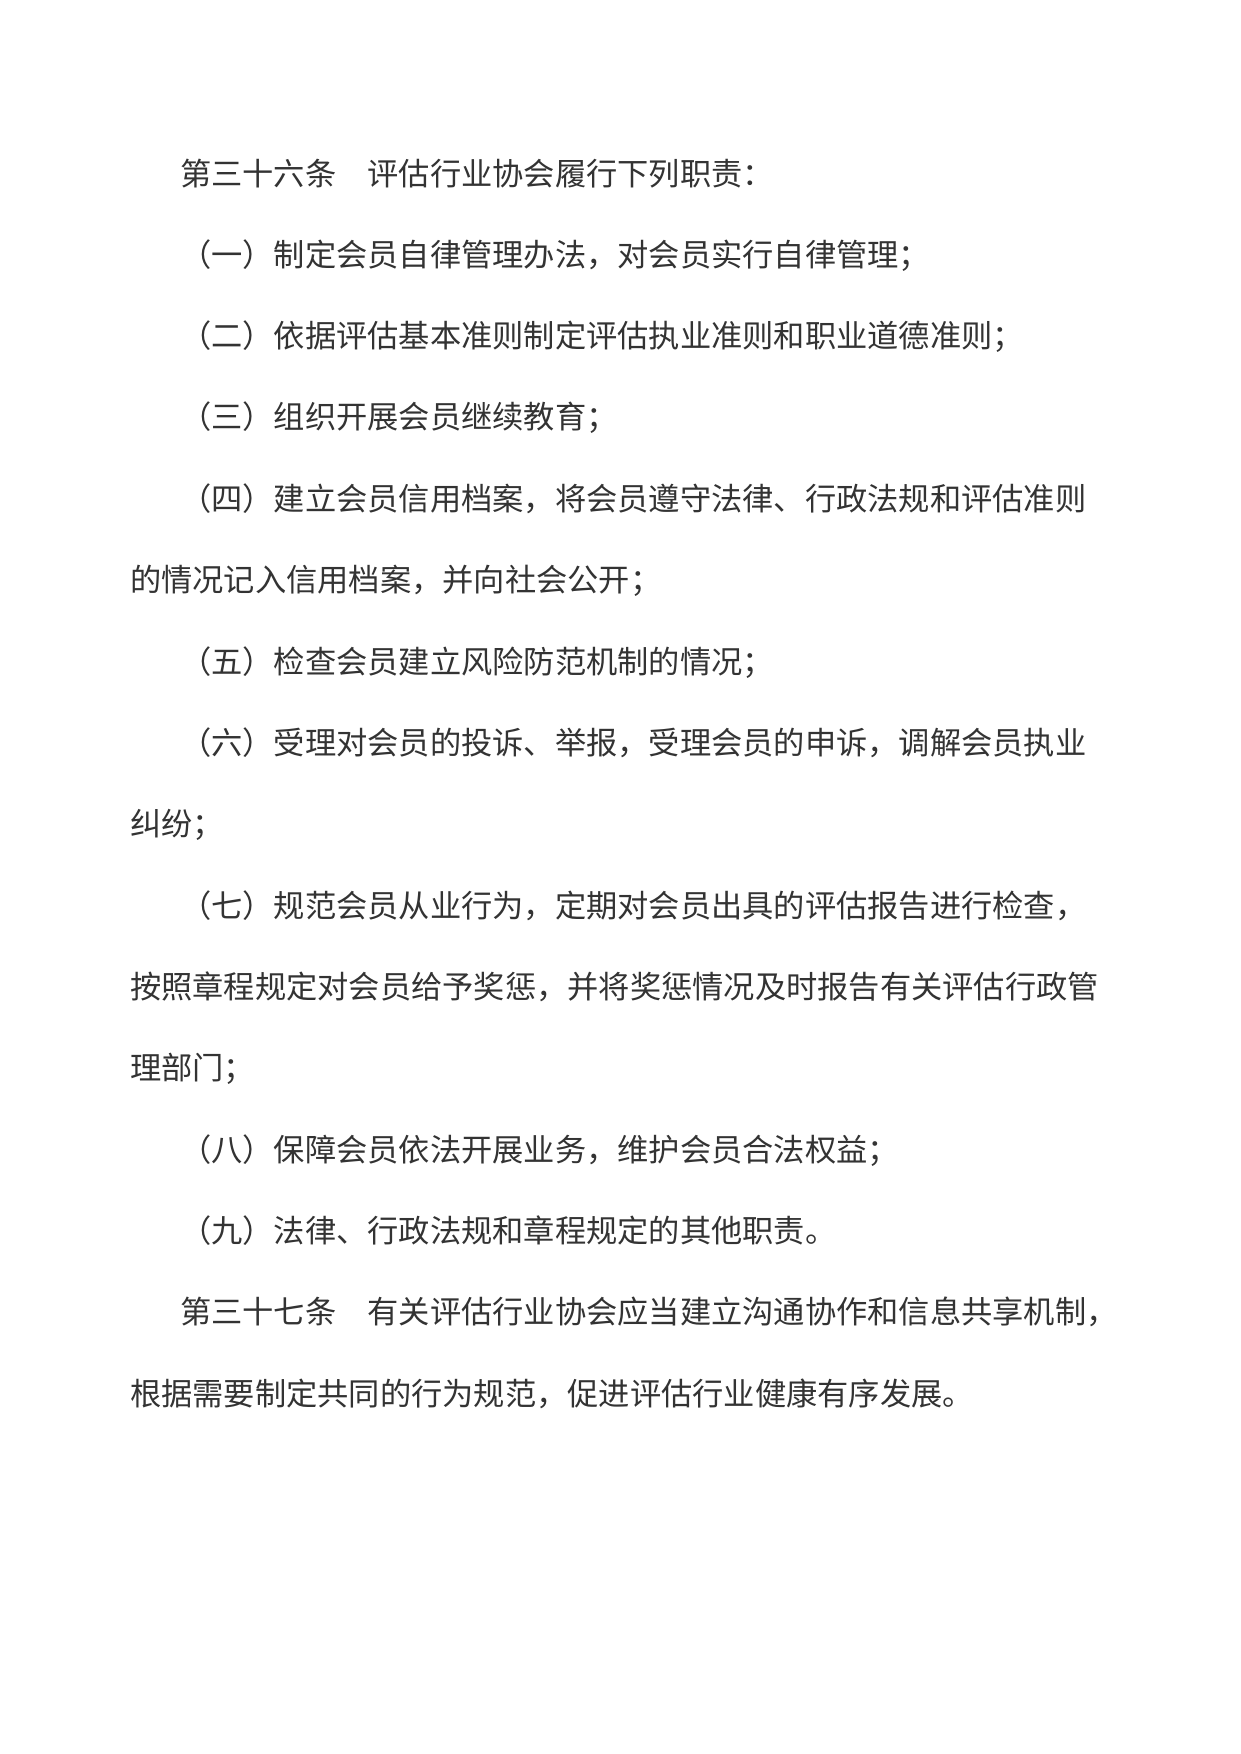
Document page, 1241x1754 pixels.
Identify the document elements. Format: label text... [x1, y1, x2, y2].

text （七）规范会员从业行为，定期对会员出具的评估报告进行检查，按照章程规定对会员给予奖惩，并将奖惩情况及时报告有关评估行政管理部门； [130, 881, 1110, 1089]
text 第三十七条 有关评估行业协会应当建立沟通协作和信息共享机制，根据需要制定共同的行为规范，促进评估行业健康有序发展。 [130, 1288, 1110, 1414]
text （四）建立会员信用档案，将会员遵守法律、行政法规和评估准则的情况记入信用档案，并向社会公开； [130, 474, 1110, 601]
text （九）法律、行政法规和章程规定的其他职责。 [130, 1206, 1110, 1251]
text （三）组织开展会员继续教育； [130, 393, 1110, 438]
text （一）制定会员自律管理办法，对会员实行自律管理； [130, 230, 1110, 275]
text （二）依据评估基本准则制定评估执业准则和职业道德准则； [130, 311, 1110, 357]
text 第三十六条 评估行业协会履行下列职责： [130, 149, 1110, 194]
text （八）保障会员依法开展业务，维护会员合法权益； [130, 1125, 1110, 1170]
text （六）受理对会员的投诉、举报，受理会员的申诉，调解会员执业纠纷； [130, 718, 1110, 845]
text （五）检查会员建立风险防范机制的情况； [130, 637, 1110, 682]
